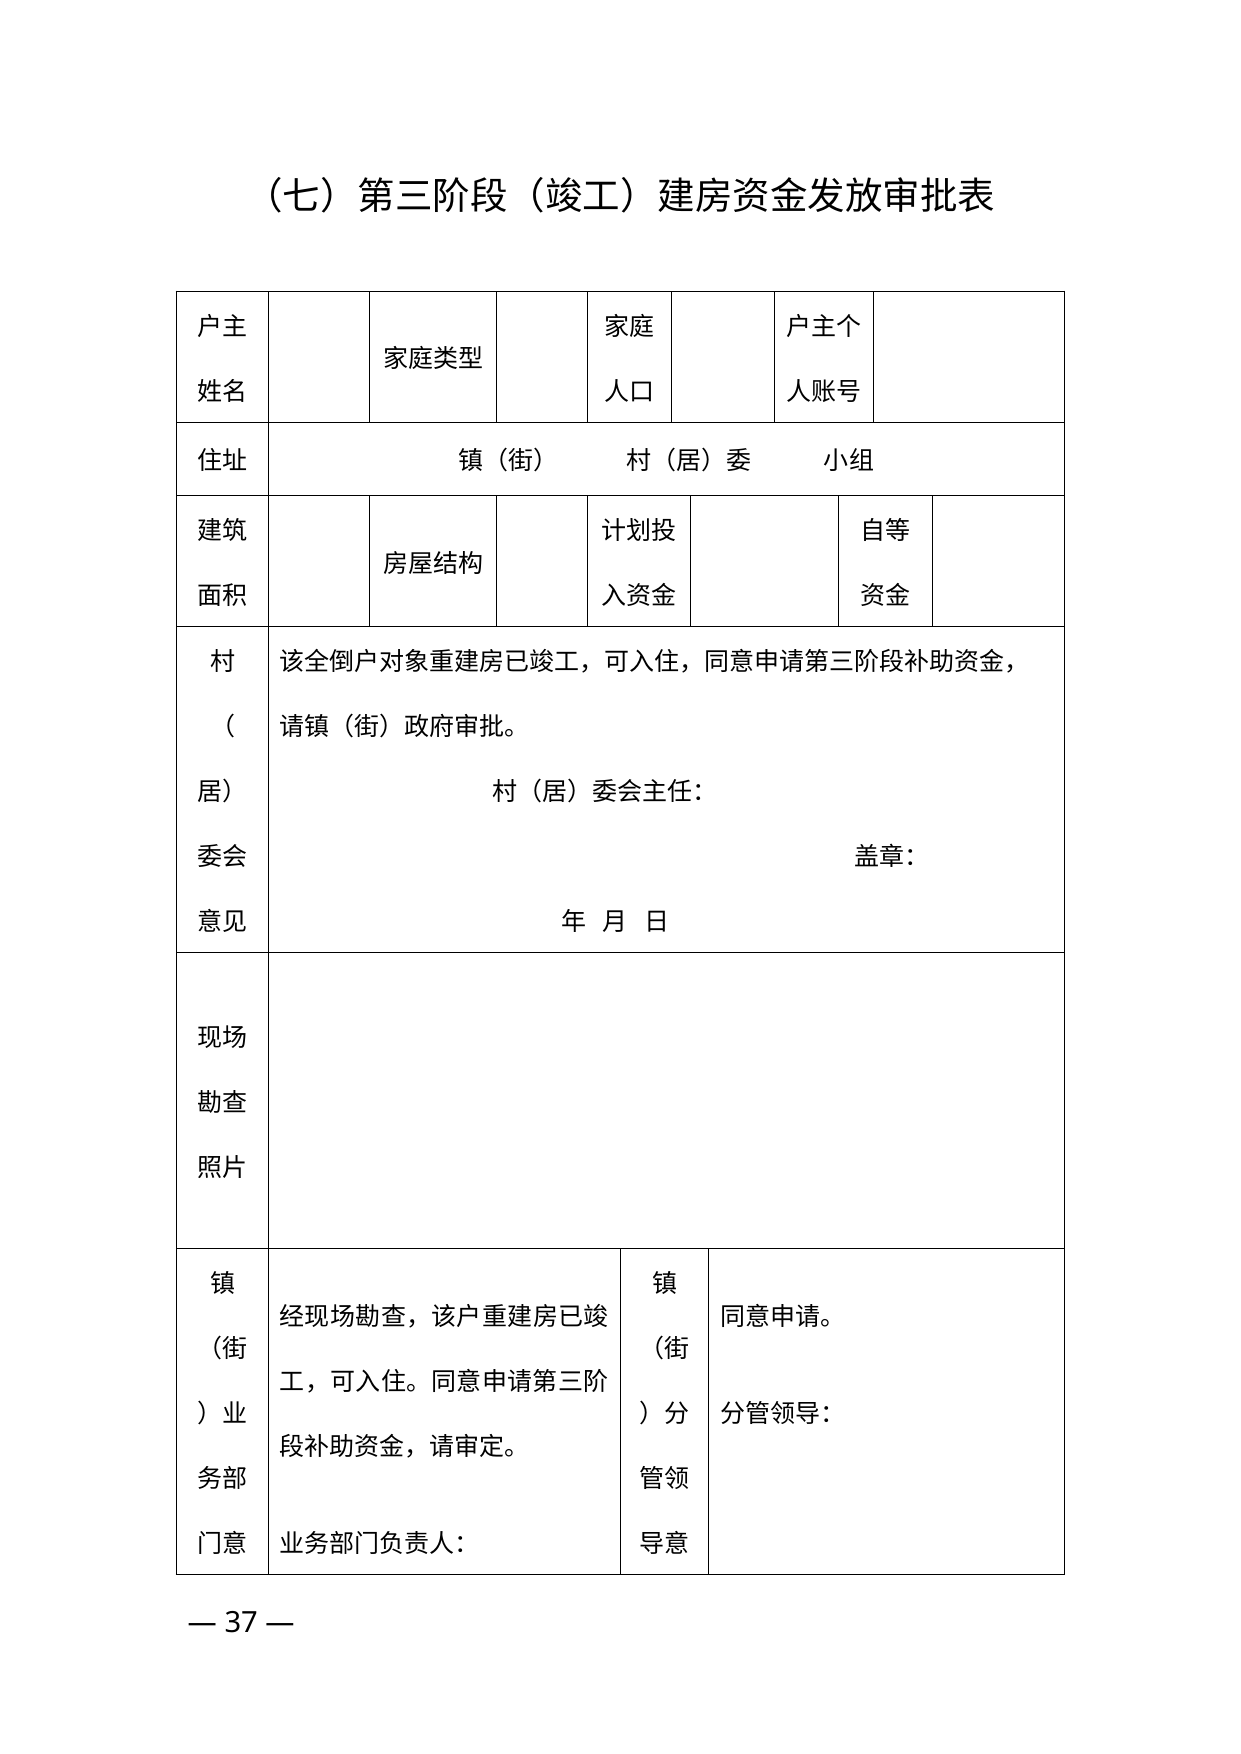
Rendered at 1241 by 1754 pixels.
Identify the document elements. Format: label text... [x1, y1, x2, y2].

table_header [269, 292, 369, 422]
table_cell 计划投入资金 [588, 496, 690, 626]
table_cell 同意申请。 分管领导： 年 月 日 [709, 1249, 1064, 1574]
table_header 户主个人账号 [775, 292, 873, 422]
table_cell [933, 496, 1064, 626]
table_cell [269, 1249, 620, 1574]
table_cell 自等资金 [839, 496, 932, 626]
table_header [874, 292, 1064, 422]
table_header 家庭人口 [588, 292, 671, 422]
table_cell 房屋结构 [370, 496, 496, 626]
table_cell 该全倒户对象重建房已竣工，可入住，同意申请第三阶段补助资金， 请镇（街）政府审批。 村（居）委会主任： 盖章： 年 月 日 [269, 627, 1064, 952]
table_header [497, 292, 587, 422]
table_cell 现场勘查 照片 [177, 953, 268, 1248]
table_cell 建筑面积 [177, 496, 268, 626]
table_cell 镇（街）业务部门意见 [177, 1249, 268, 1574]
table_cell 住址 [177, 423, 268, 495]
table_cell 村（居）委会意见 [177, 627, 268, 952]
table_cell [497, 496, 587, 626]
table_cell [691, 496, 838, 626]
table_cell 镇（街） 村（居）委 小组 [269, 423, 1064, 495]
table_header [672, 292, 774, 422]
table_cell [269, 496, 369, 626]
text （七）第三阶段（竣工）建房资金发放审批表 [187, 161, 1053, 226]
table_header 户主 姓名 [177, 292, 268, 422]
table_cell [269, 953, 1064, 1248]
table_header 家庭类型 [370, 292, 496, 422]
table_cell 镇（街）分管领导意见 [621, 1249, 708, 1574]
